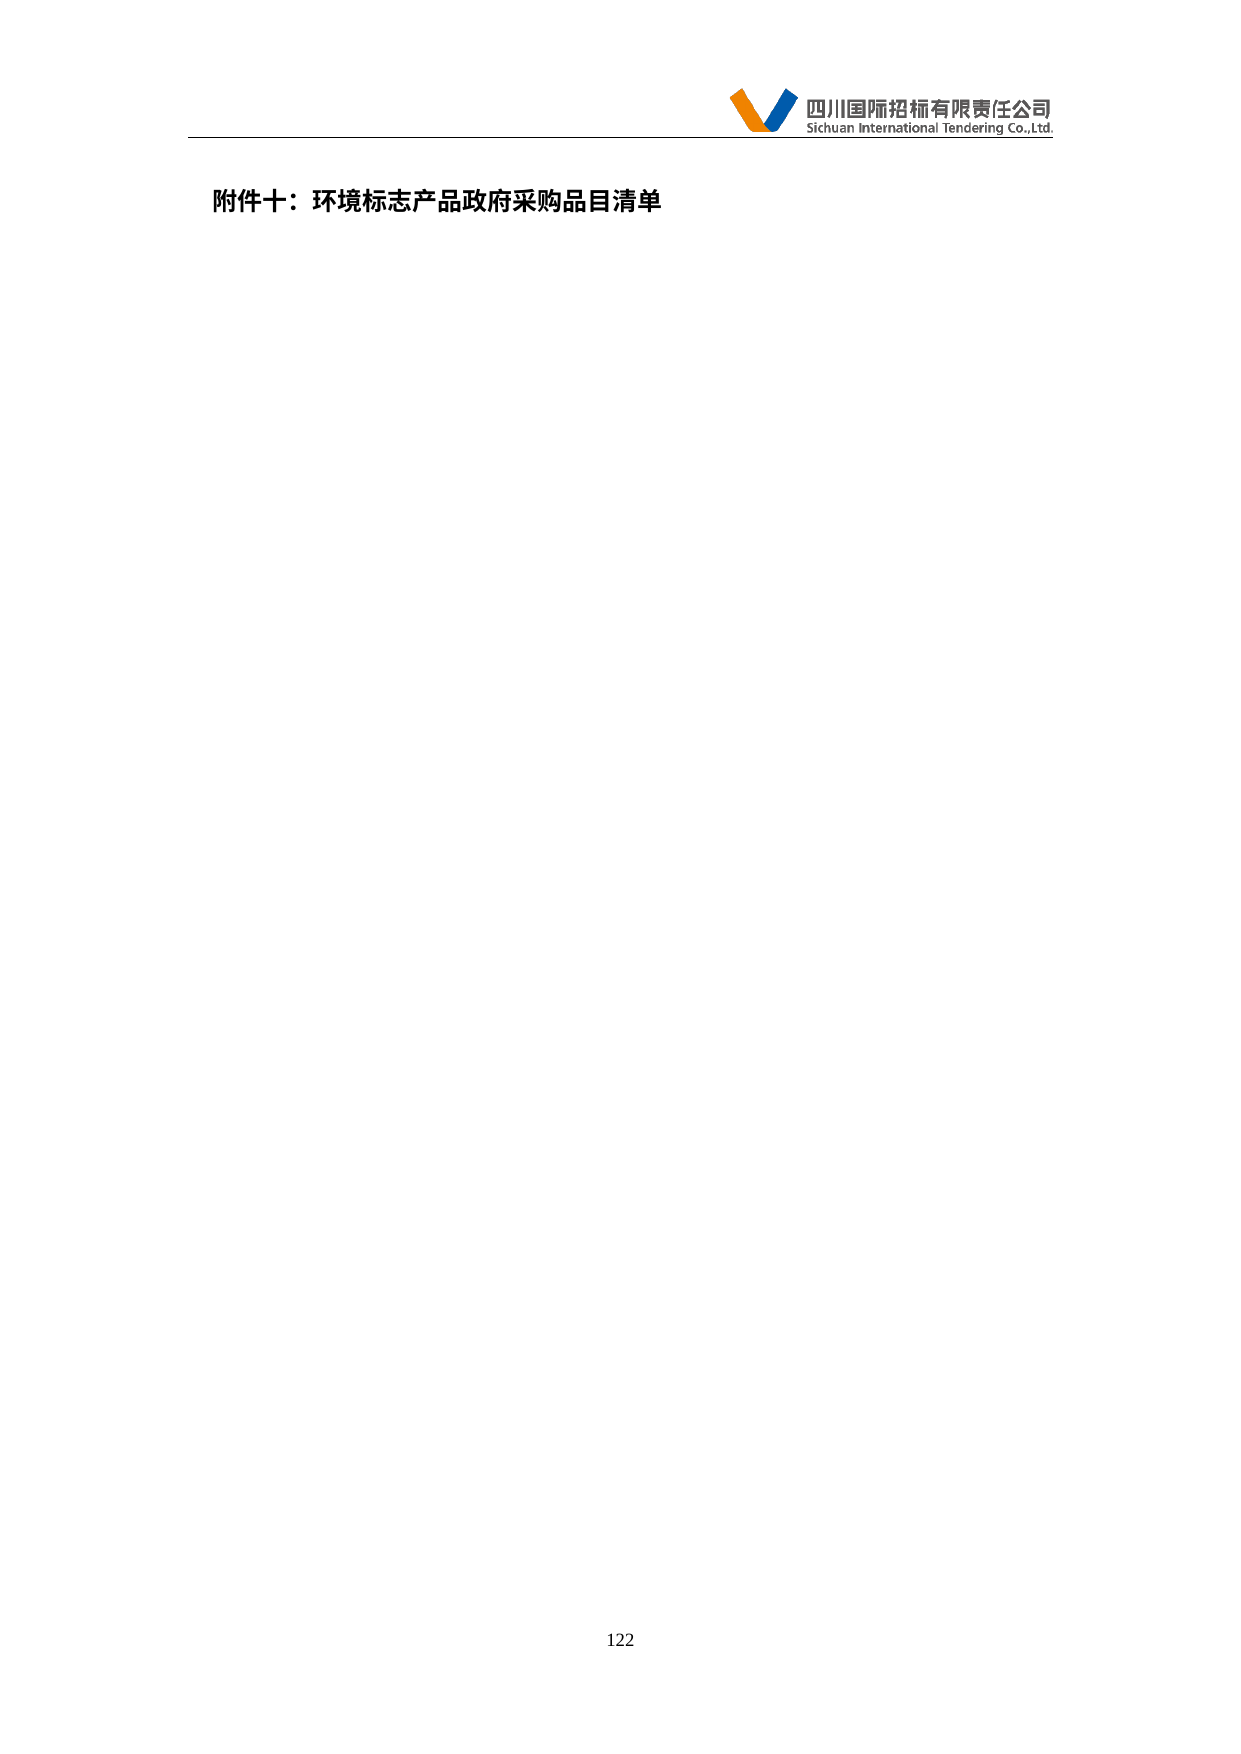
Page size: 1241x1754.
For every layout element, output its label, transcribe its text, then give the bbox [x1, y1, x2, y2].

picture [729, 88, 1053, 135]
text 附件十：环境标志产品政府采购品目清单 [212, 167, 1053, 232]
